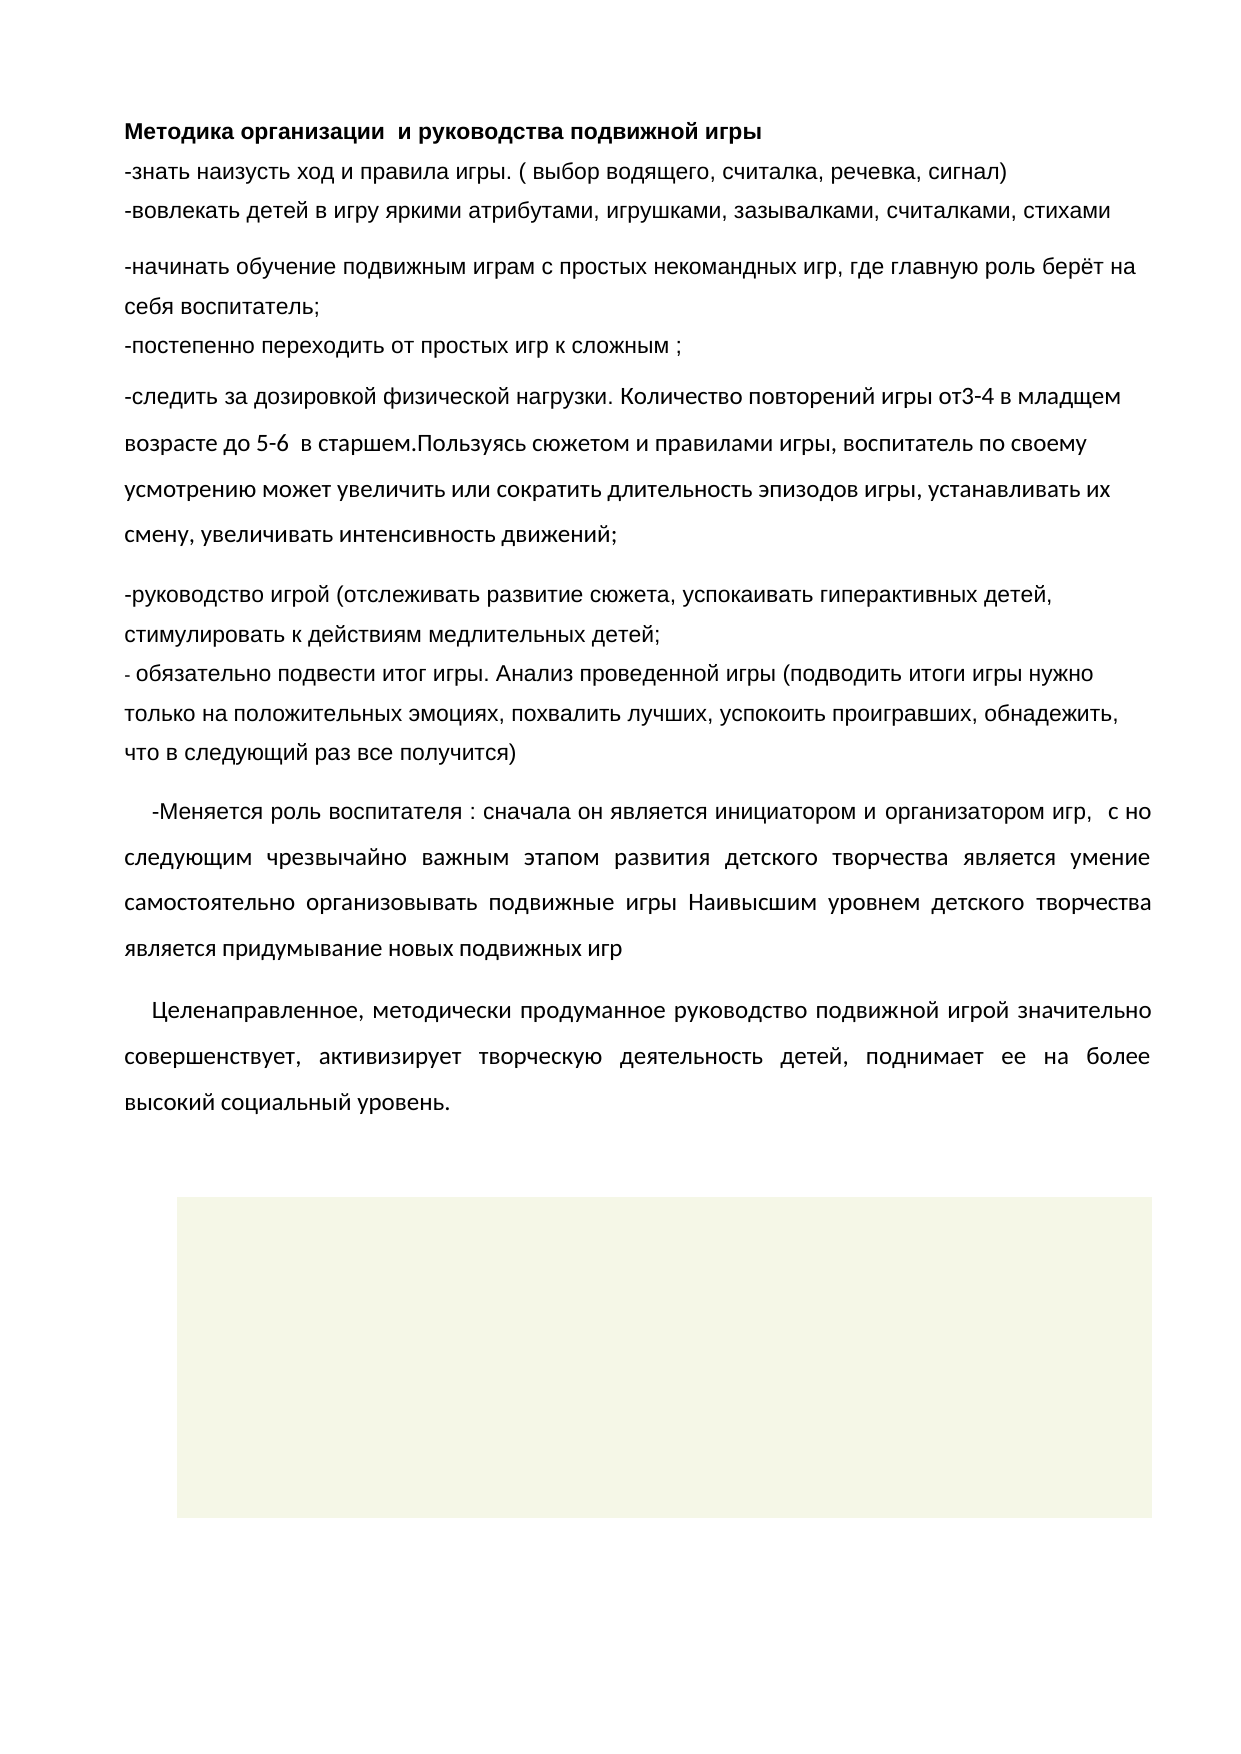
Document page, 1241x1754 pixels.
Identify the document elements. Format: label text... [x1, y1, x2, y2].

text -руководство игрой (отслеживать развитие сюжета, успокаивать гиперактивных детей, стимулировать к действиям медлительных детей; - обязательно подвести итог игры. Анализ проведенной игры (подводить итоги игры нужно только на положительных эмоциях, похвалить лучших, успокоить проигравших, обнадежить, что в следующий раз все получится) [124, 581, 1152, 765]
text Методика организации и руководства подвижной игры -знать наизусть ход и правила игры. ( выбор водящего, считалка, речевка, сигнал) -вовлекать детей в игру яркими атрибутами, игрушками, зазывалками, считалками, стихами [124, 118, 1152, 223]
text Целенаправленное, методически продуманное руководство подвижной игрой значительно совершенствует, активизирует творческую деятельность детей, поднимает ее на более высокий социальный уровень. [124, 995, 1152, 1117]
text -Меняется роль воспитателя : сначала он является инициатором и организатором игр, с но следующим чрезвычайно важным этапом развития детского творчества является умение самостоятельно организовывать подвижные игры Наивысшим уровнем детского творчества является придумывание новых подвижных игр [124, 795, 1152, 963]
text -начинать обучение подвижным играм с простых некомандных игр, где главную роль берёт на себя воспитатель; -постепенно переходить от простых игр к сложным ; -следить за дозировкой физической нагрузки. Количество повторений игры от3-4 в младщем возрасте до 5-6 в старшем.Пользуясь сюжетом и правилами игры, воспитатель по своему усмотрению может увеличить или сократить длительность эпизодов игры, устанавливать их смену, увеличивать интенсивность движений; [124, 253, 1152, 549]
